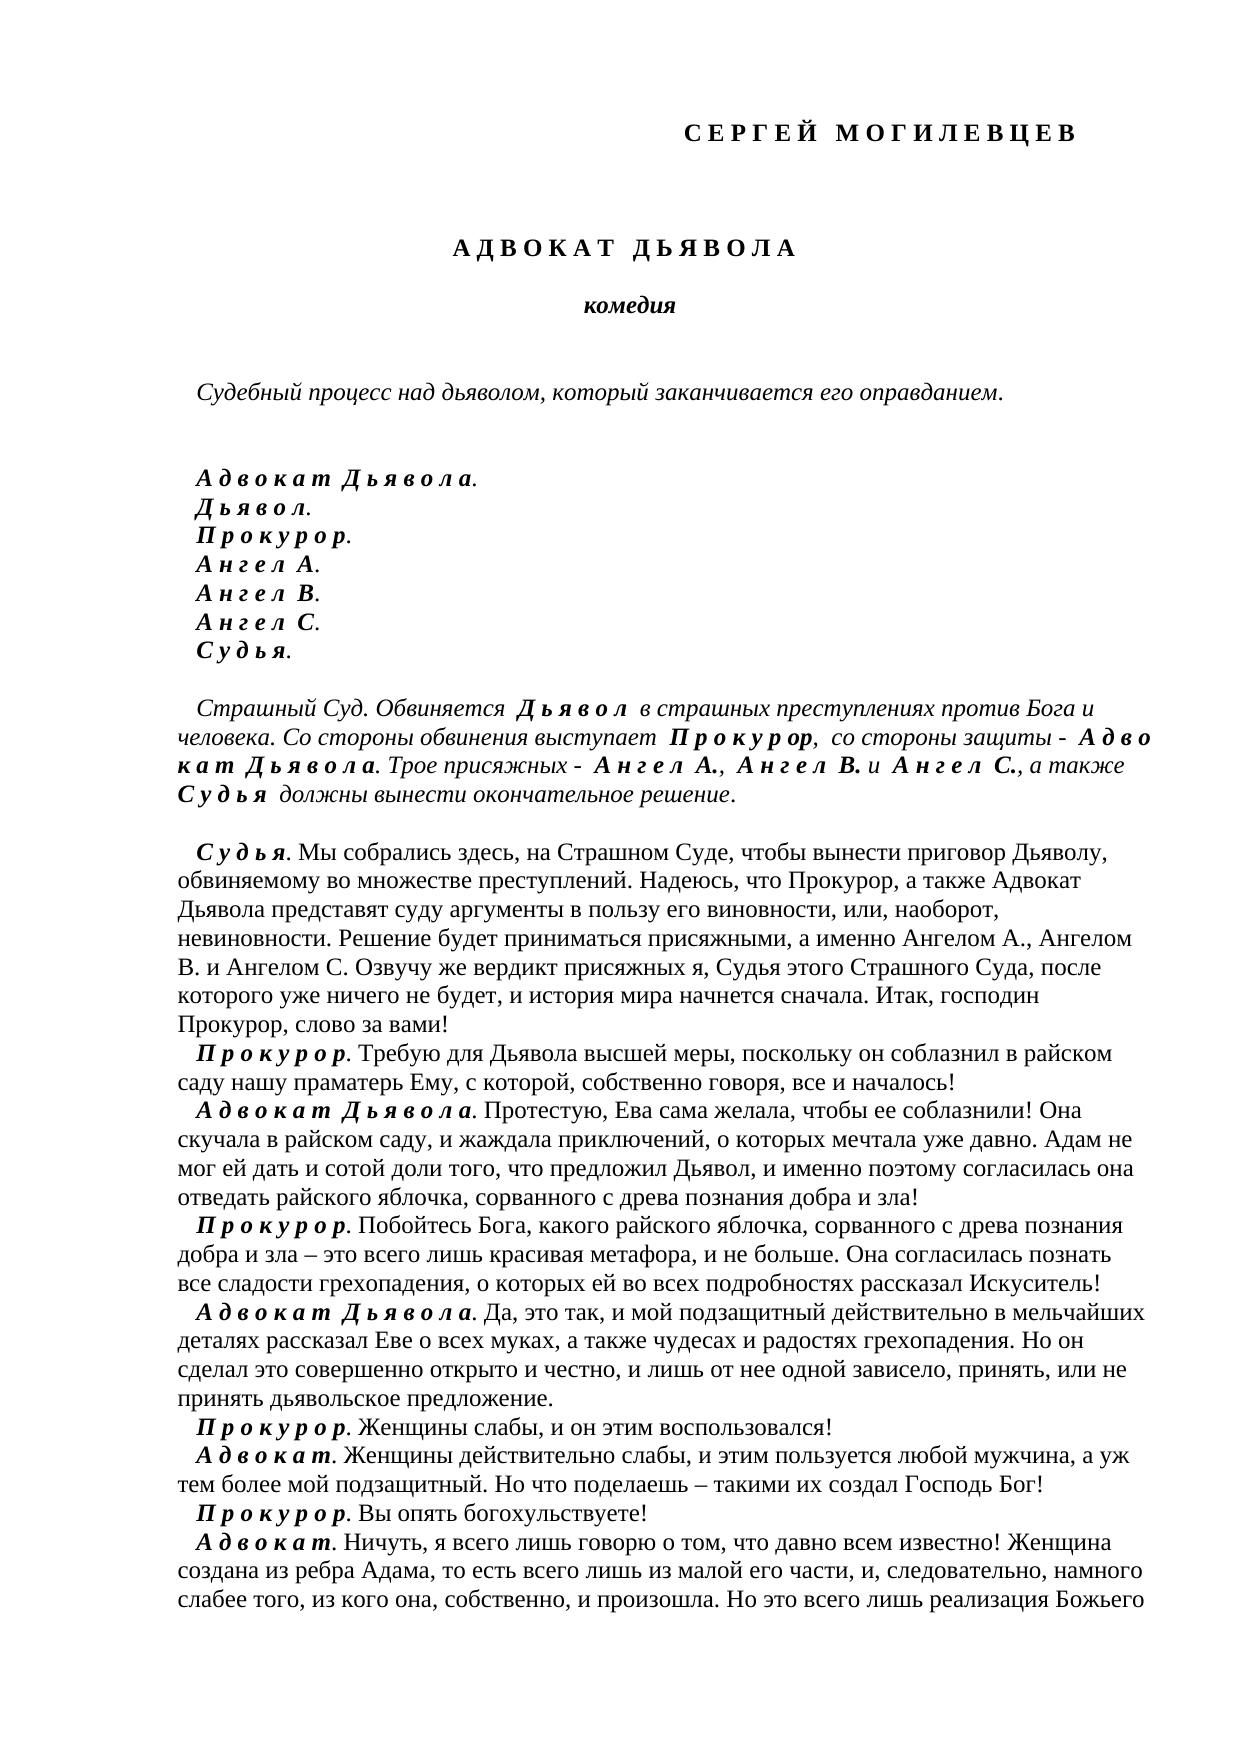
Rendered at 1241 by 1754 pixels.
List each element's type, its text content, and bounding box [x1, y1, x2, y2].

text П р о к у р о р. Побойтесь Бога, какого райского яблочка, сорванного с древа познания добра и зла – это всего лишь красивая метафора, и не больше. Она согласилась познать все сладости грехопадения, о которых ей во всех подробностях рассказал Искуситель! [177, 1211, 1152, 1297]
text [177, 1527, 1152, 1613]
text С Е Р Г Е Й М О Г И Л Е В Ц Е В [177, 118, 1152, 147]
text Судебный процесс над дьяволом, который заканчивается его оправданием. [177, 377, 1152, 406]
text комедия [177, 291, 1152, 319]
text А н г е л А. [177, 549, 1152, 578]
text П р о к у р о р. Вы опять богохульствуете! [177, 1498, 1152, 1527]
text А д в о к а т Д ь я в о л а. Протестую, Ева сама желала, чтобы ее соблазнили! Она скучала в райском саду, и жаждала приключений, о которых мечтала уже давно. Адам не мог ей дать и сотой доли того, что предложил Дьявол, и именно поэтому согласилась она отведать райского яблочка, сорванного с древа познания добра и зла! [177, 1096, 1152, 1211]
text С у д ь я. Мы собрались здесь, на Страшном Суде, чтобы вынести приговор Дьяволу, обвиняемому во множестве преступлений. Надеюсь, что Прокурор, а также Адвокат Дьявола представят суду аргументы в пользу его виновности, или, наоборот, невиновности. Решение будет приниматься присяжными, а именно Ангелом А., Ангелом В. и Ангелом С. Озвучу же вердикт присяжных я, Судья этого Страшного Суда, после которого уже ничего не будет, и история мира начнется сначала. Итак, господин Прокурор, слово за вами! [177, 837, 1152, 1038]
text А Д В О К А Т Д Ь Я В О Л А [177, 233, 1152, 262]
text П р о к у р о р. Женщины слабы, и он этим воспользовался! [177, 1412, 1152, 1441]
text А д в о к а т. Женщины действительно слабы, и этим пользуется любой мужчина, а уж тем более мой подзащитный. Но что поделаешь – такими их создал Господь Бог! [177, 1441, 1152, 1498]
text А н г е л С. [177, 607, 1152, 636]
text Страшный Суд. Обвиняется Д ь я в о л в страшных преступлениях против Бога и человека. Со стороны обвинения выступает П р о к у р ор, со стороны защиты - А д в о к а т Д ь я в о л а. Трое присяжных - А н г е л А., А н г е л В. и А н г е л С., а также С у д ь я должны вынести окончательное решение. [177, 693, 1152, 808]
text П р о к у р о р. [177, 521, 1152, 549]
text А д в о к а т Д ь я в о л а. [177, 463, 1152, 492]
text Д ь я в о л. [177, 492, 1152, 521]
text С у д ь я. [177, 636, 1152, 664]
text А д в о к а т Д ь я в о л а. Да, это так, и мой подзащитный действительно в мельчайших деталях рассказал Еве о всех муках, а также чудесах и радостях грехопадения. Но он сделал это совершенно открыто и честно, и лишь от нее одной зависело, принять, или не принять дьявольское предложение. [177, 1297, 1152, 1412]
text П р о к у р о р. Требую для Дьявола высшей меры, поскольку он соблазнил в райском саду нашу праматерь Ему, с которой, собственно говоря, все и началось! [177, 1038, 1152, 1096]
text А н г е л В. [177, 578, 1152, 607]
